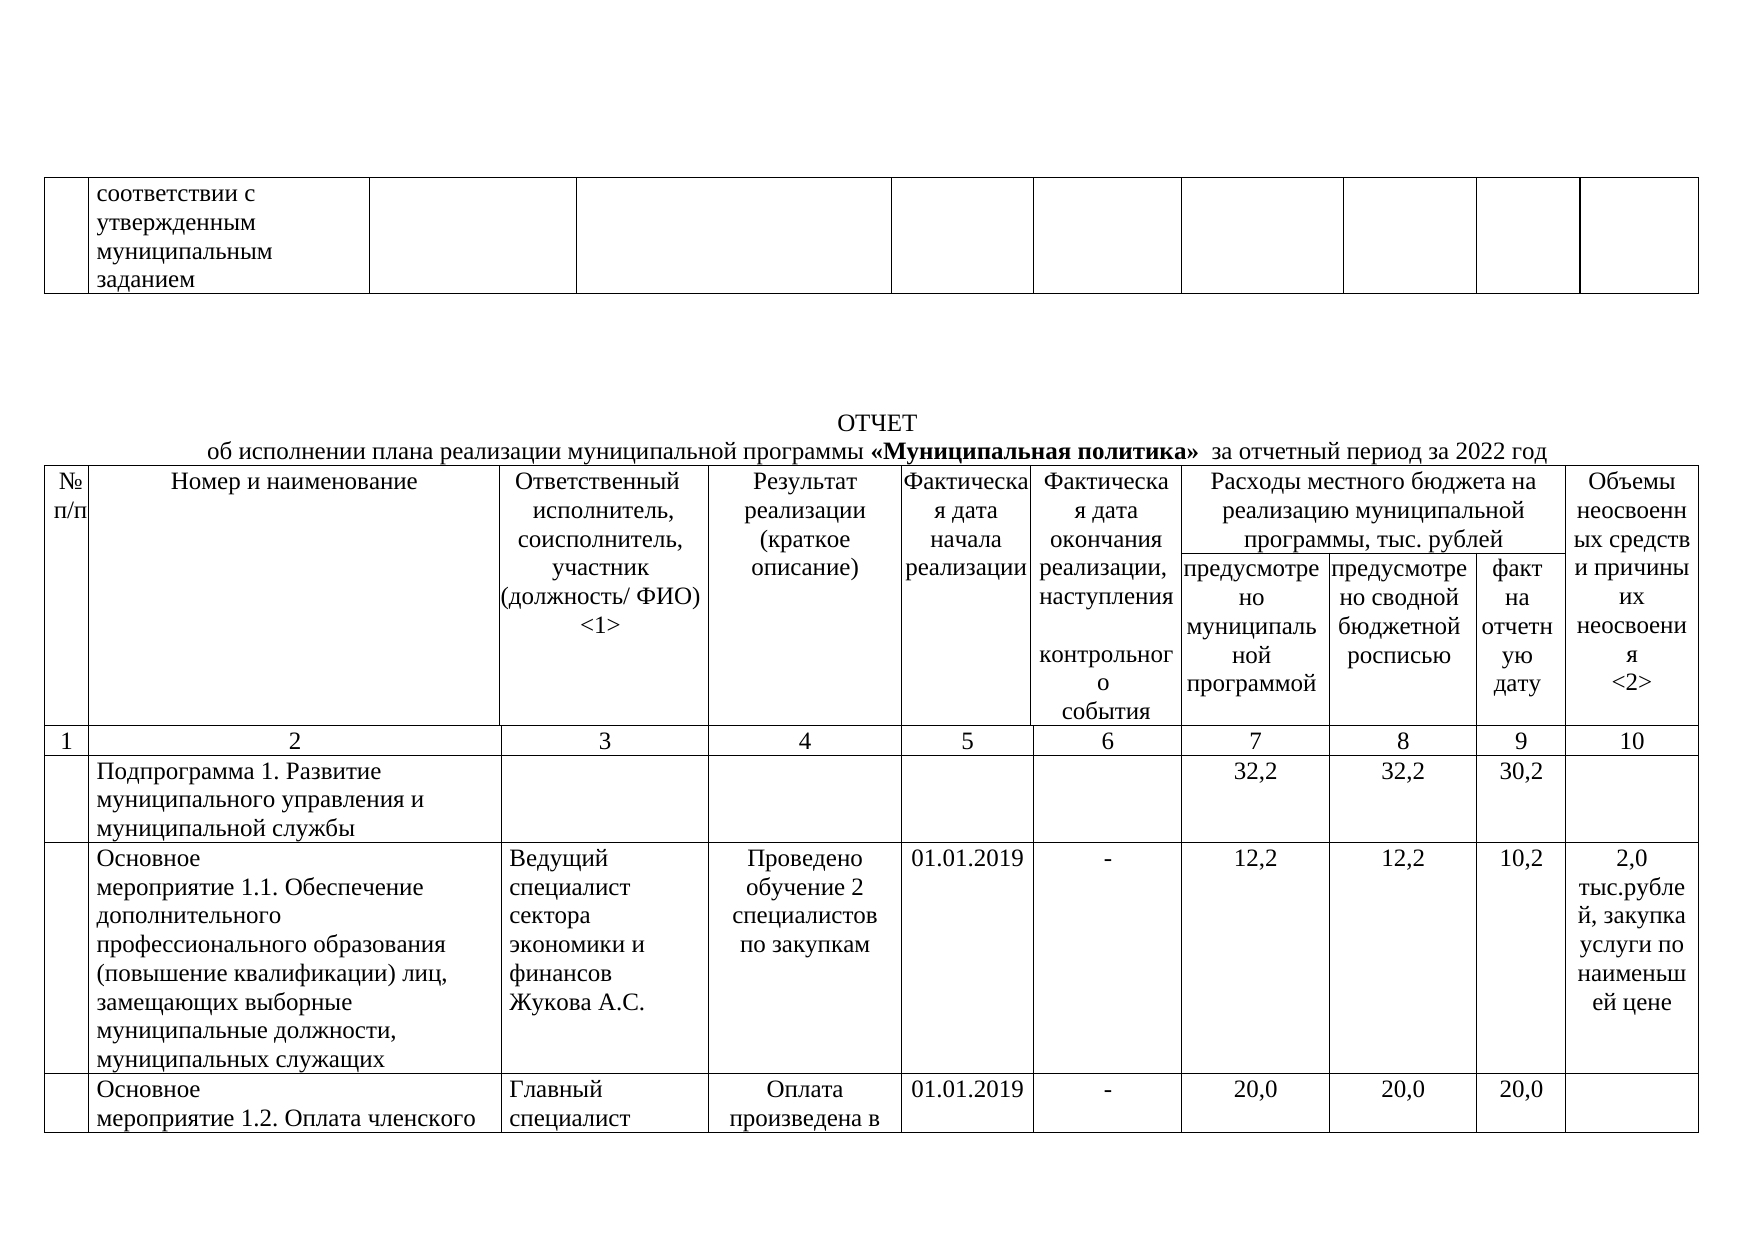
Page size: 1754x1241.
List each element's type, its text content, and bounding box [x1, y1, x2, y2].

table_cell 8 [1330, 726, 1476, 755]
table_cell 2 [89, 726, 501, 755]
table_header Номер и наименование [89, 466, 499, 725]
table_cell 3 [502, 726, 708, 755]
table_header Фактическая дата начала реализации [902, 466, 1030, 725]
table_cell Проведено обучение 2 специалистов по закупкам [709, 843, 901, 1073]
table_cell 12,2 [1330, 843, 1476, 1073]
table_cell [89, 1074, 501, 1132]
table_cell 4 [709, 726, 901, 755]
table_cell 32,2 [1182, 756, 1329, 842]
table_header Расходы местного бюджета на реализацию муниципальной программы, тыс. рублей [1182, 466, 1565, 552]
table_cell - [1034, 1074, 1181, 1132]
table_header Фактическая дата окончания реализации, наступления контрольного события [1031, 466, 1181, 725]
table_header № п/п [45, 466, 88, 725]
text об исполнении плана реализации муниципальной программы «Муниципальная политика» за отчетный период за 2022 год [59, 436, 1695, 465]
table_cell 01.01.2019 [902, 1074, 1033, 1132]
table_cell 6 [1034, 726, 1181, 755]
table_cell [709, 756, 901, 842]
table_cell 20,0 [1477, 1074, 1565, 1132]
table_cell 9 [1477, 726, 1565, 755]
table_header Объемы неосвоенных средств и причины их неосвоения <2> [1566, 466, 1698, 725]
table_header Результат реализации (краткое описание) [709, 466, 901, 725]
table_cell X [1344, 178, 1476, 293]
table_cell [1034, 756, 1181, 842]
table_cell [370, 178, 576, 293]
table_cell [502, 756, 708, 842]
table_header Ответственный исполнитель, соисполнитель, участник (должность/ ФИО) <1> [500, 466, 708, 725]
table_cell - [1034, 843, 1181, 1073]
table_cell 7 [1182, 726, 1329, 755]
table_cell 20,0 [1182, 1074, 1329, 1132]
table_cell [577, 178, 891, 293]
table_cell 10 [1566, 726, 1698, 755]
table_cell [1034, 178, 1181, 293]
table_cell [89, 178, 369, 293]
table_cell [45, 178, 88, 293]
table_cell 2,0 тыс.рублей, закупка услуги по наименьшей цене [1566, 843, 1698, 1073]
table_cell предусмотрено муниципальной программой [1182, 554, 1329, 725]
table_cell X [1477, 178, 1579, 293]
table_cell 30,2 [1477, 756, 1565, 842]
table_cell 20,0 [1330, 1074, 1476, 1132]
table_cell [45, 1074, 88, 1132]
table_cell Подпрограмма 1. Развитие муниципального управления и муниципальной службы [89, 756, 501, 842]
table_cell 1 [45, 726, 88, 755]
table_cell 5 [902, 726, 1033, 755]
table_cell [1566, 756, 1698, 842]
table_cell [45, 843, 88, 1073]
table_cell Основное мероприятие 1.1. Обеспечение дополнительного профессионального образования (повышение квалификации) лиц, замещающих выборные муниципальные должности, муниципальных служащих [89, 843, 501, 1073]
table_cell [45, 756, 88, 842]
table_cell X [1581, 178, 1698, 293]
table_cell предусмотрено сводной бюджетной росписью [1330, 554, 1476, 725]
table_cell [502, 1074, 708, 1132]
table_cell 01.01.2019 [902, 843, 1033, 1073]
table_cell X [1182, 178, 1343, 293]
table_cell 32,2 [1330, 756, 1476, 842]
table_cell 10,2 [1477, 843, 1565, 1073]
table_cell [902, 756, 1033, 842]
text ОТЧЕТ [59, 408, 1695, 436]
table_cell X [892, 178, 1033, 293]
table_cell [709, 1074, 901, 1132]
table_cell [1566, 1074, 1698, 1132]
table_cell факт на отчетную дату [1477, 554, 1565, 725]
table_cell 12,2 [1182, 843, 1329, 1073]
table_cell Ведущий специалист сектора экономики и финансов Жукова А.С. [502, 843, 708, 1073]
